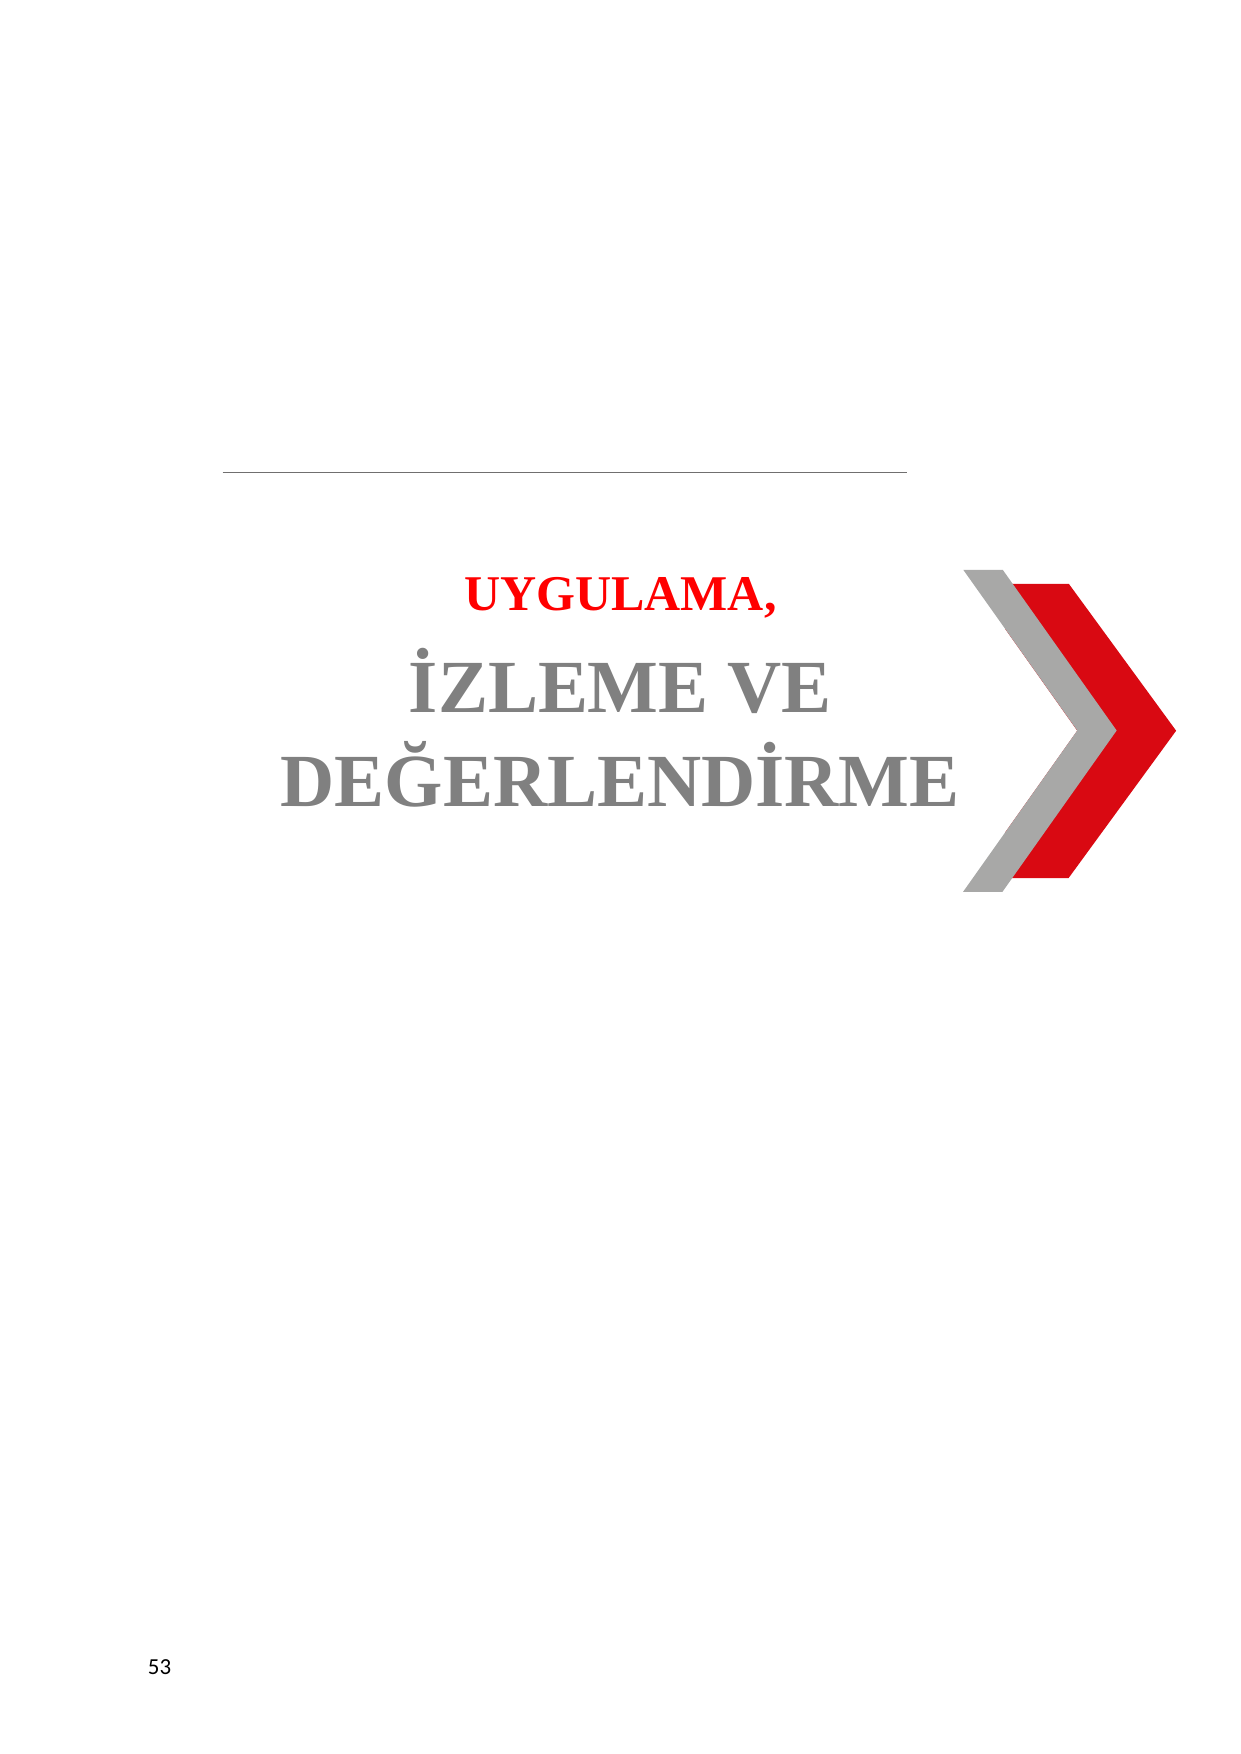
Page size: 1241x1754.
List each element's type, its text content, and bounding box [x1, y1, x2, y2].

text UYGULAMA, [148, 564, 1093, 621]
text İZLEME VE DEĞERLENDİRME [148, 643, 1076, 822]
